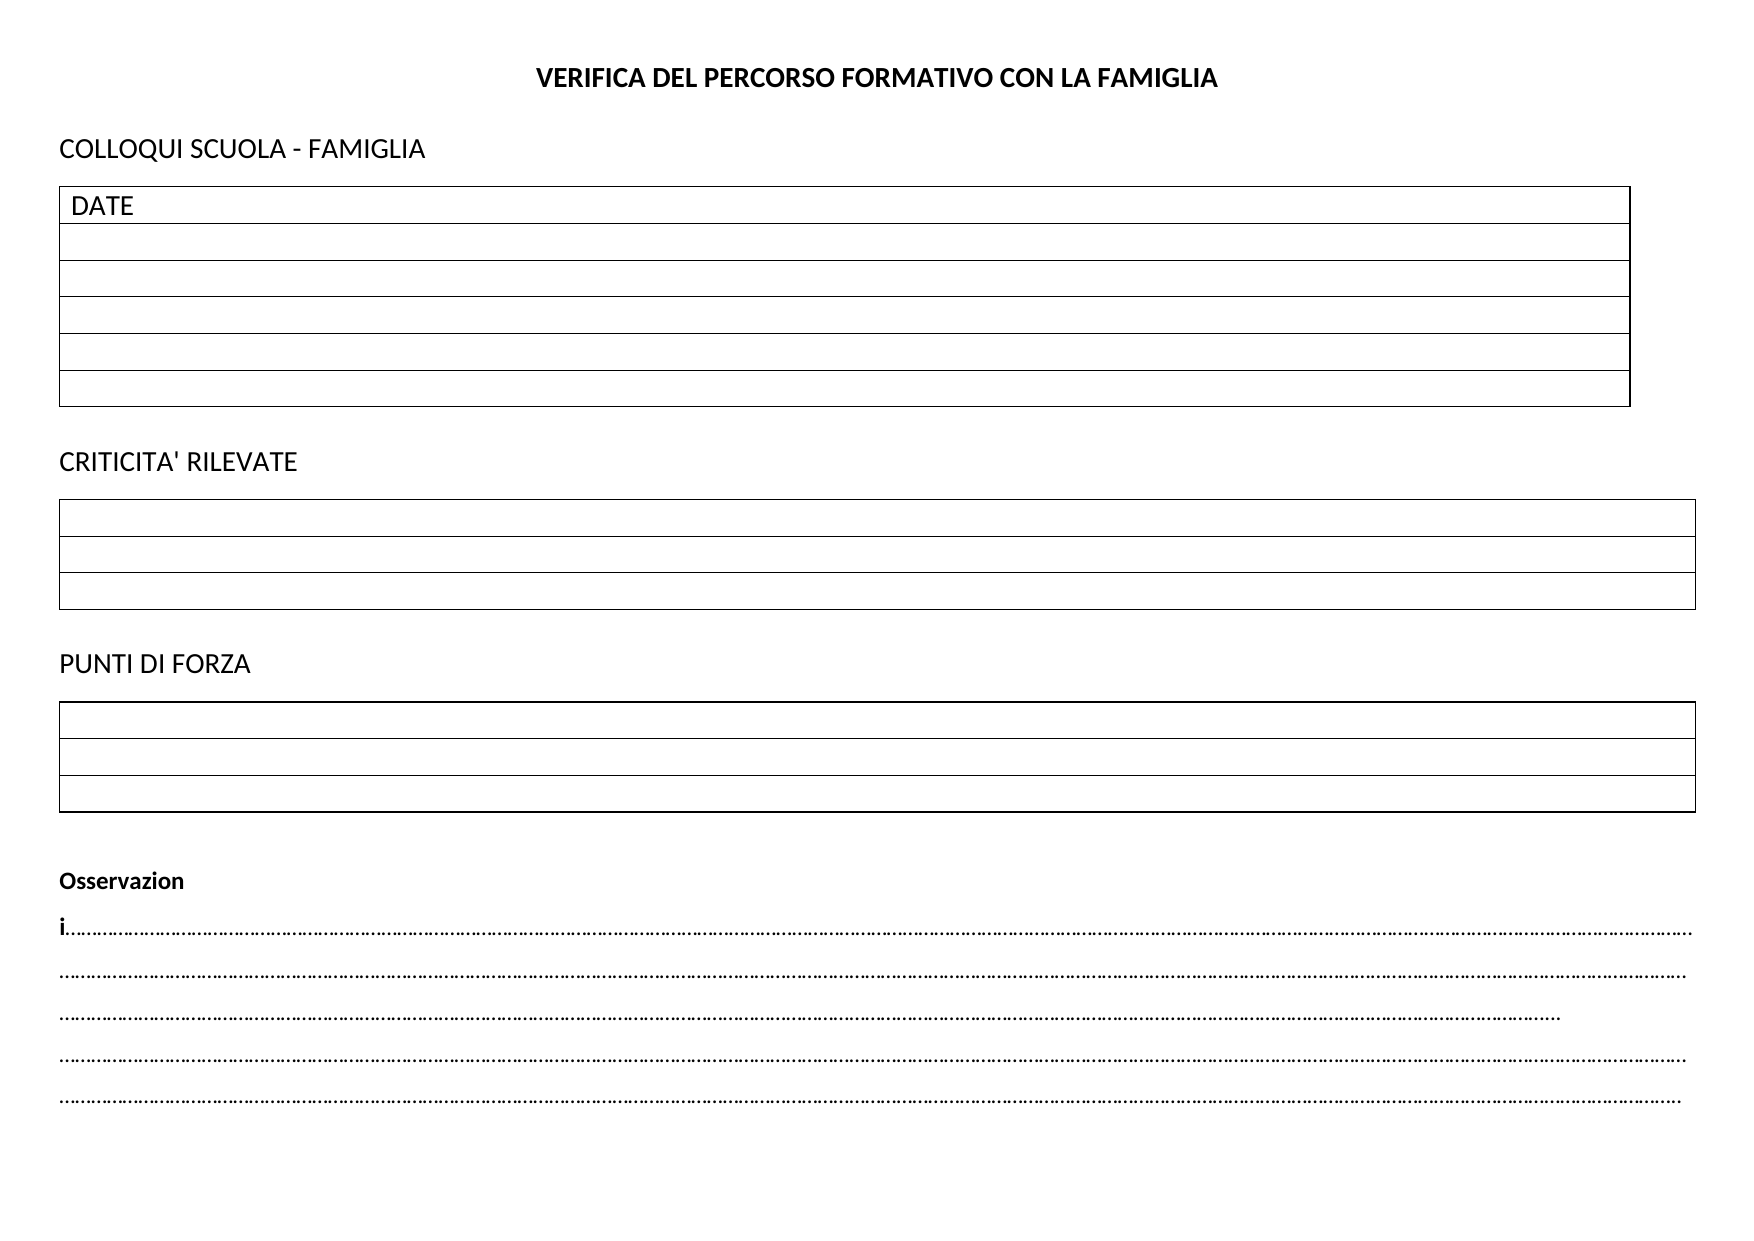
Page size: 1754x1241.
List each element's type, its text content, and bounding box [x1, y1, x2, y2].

text Osservazioni………………………………………………………………………………………………………………………………………………………………………………………………………………………………………………………………………………………………………………………………………………………………………………………………………………………………………………………………………………………………………………………………………………………………………………………………………………………………………………………………………………………………………………………………………………………………………………………………………………………………...………………………………………………………………………………………………………………………………………………………………………………………………………………………………………………………………………………………………………………………………………………………………………………………………………………………………………………………………………………………………………………………………………………………………….. [59, 866, 1695, 1110]
table_header [60, 500, 1695, 536]
table_cell [60, 261, 1629, 296]
table_cell [60, 776, 1695, 811]
table_header [60, 703, 1695, 738]
table_cell [60, 739, 1695, 775]
table_cell [60, 224, 1629, 259]
table_header DATE [60, 187, 1629, 223]
text VERIFICA DEL PERCORSO FORMATIVO CON LA FAMIGLIA [59, 59, 1695, 95]
table_cell [60, 371, 1629, 406]
text COLLOQUI SCUOLA - FAMIGLIA [59, 130, 1695, 166]
text CRITICITA' RILEVATE [59, 443, 1695, 478]
text PUNTI DI FORZA [59, 646, 1695, 681]
table_cell [60, 297, 1629, 333]
table_cell [60, 334, 1629, 369]
table_cell [60, 573, 1695, 609]
table_cell [60, 537, 1695, 572]
